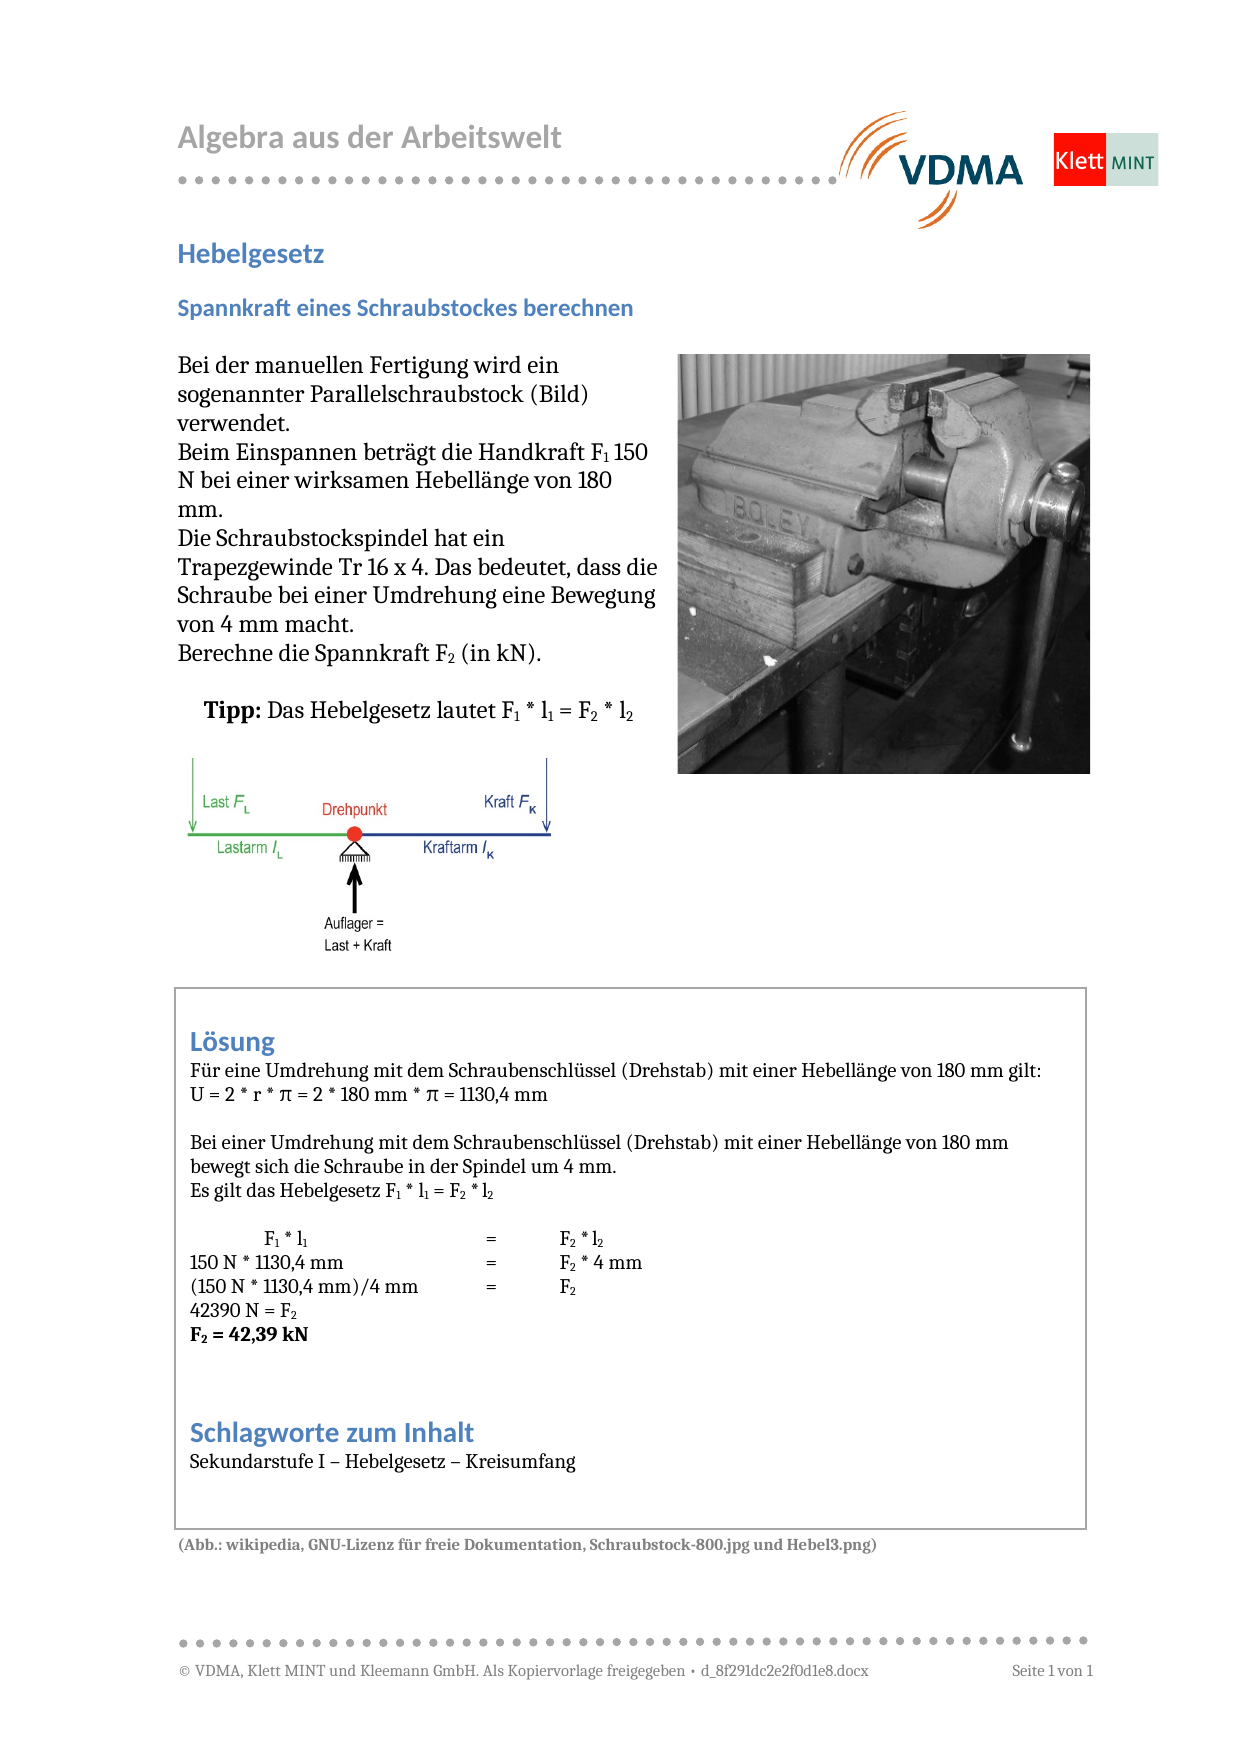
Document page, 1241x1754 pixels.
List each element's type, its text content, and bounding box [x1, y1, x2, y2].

text Beim Einspannen beträgt die Handkraft F1 150 N bei einer wirksamen Hebellänge von 180 mm. [177, 438, 677, 524]
text Die Schraubstockspindel hat ein Trapezgewinde Tr 16 x 4. Das bedeutet, dass die Schraube bei einer Umdrehung eine Bewegung von 4 mm macht. [177, 524, 677, 639]
picture [1053, 133, 1159, 186]
text Tipp: Das Hebelgesetz lautet F1 * l1 = F2 * l2 [177, 696, 677, 725]
text Berechne die Spannkraft F2 (in kN). [177, 639, 677, 668]
picture [677, 354, 1091, 774]
text Bei der manuellen Fertigung wird ein sogenannter Parallelschraubstock (Bild) verwendet. [177, 351, 1093, 438]
subtitle Spannkraft eines Schraubstockes berechnen [177, 292, 1093, 323]
subtitle Hebelgesetz [177, 236, 1093, 271]
picture [173, 745, 572, 964]
picture [1006, 164, 1012, 173]
picture [838, 111, 1023, 229]
text (Abb.: wikipedia, GNU-Lizenz für freie Dokumentation, Schraubstock-800.jpg und Hebel3.png) [177, 979, 1093, 1554]
